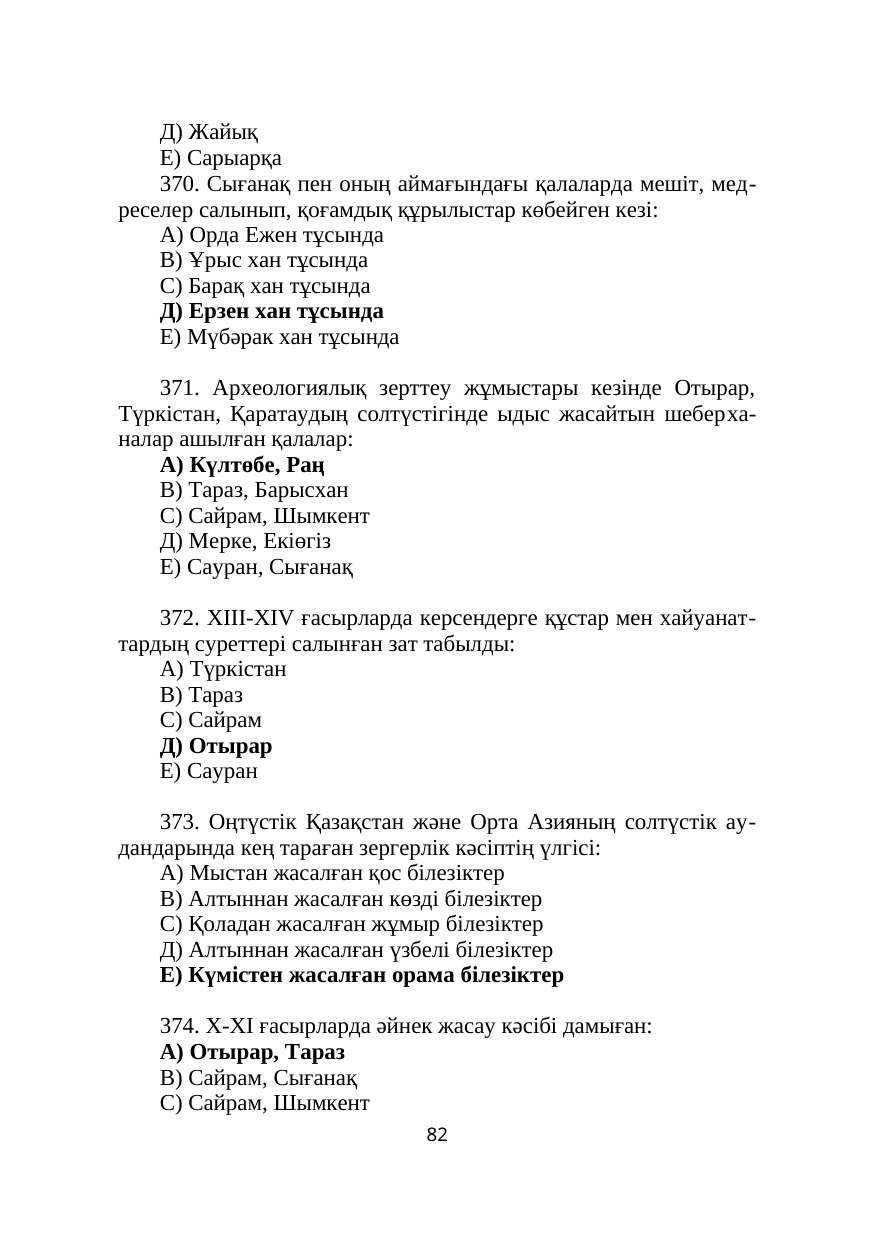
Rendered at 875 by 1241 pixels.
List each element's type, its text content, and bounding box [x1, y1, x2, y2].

text 373. Оңтүстік Қазақстан және Орта Азияның солтүстік аудандарында кең тараған зергерлік кәсіптің үлгісі: [118, 809, 756, 860]
text Д) Алтыннан жасалған үзбелі білезіктер [118, 937, 756, 962]
text В) Сайрам, Сығанақ [118, 1064, 756, 1090]
text 371. Археологиялық зерттеу жұмыстары кезінде Отырар, Түркістан, Қаратаудың солтүстігінде ыдыс жасайтын шеберханалар ашылған қалалар: [118, 375, 756, 452]
text Е) Күмістен жасалған орама білезіктер [118, 962, 756, 988]
text Е) Сауран, Сығанақ [118, 554, 756, 579]
text В) Тараз [118, 682, 756, 707]
text 372. ХІІІ-ХІV ғасырларда керсендерге құстар мен хайуанаттардың суреттері салынған зат табылды: [118, 605, 756, 656]
text В) Тараз, Барысхан [118, 477, 756, 503]
text С) Қоладан жасалған жұмыр білезіктер [118, 911, 756, 937]
text С) Сайрам [118, 707, 756, 733]
text Д) Отырар [118, 733, 756, 758]
text А) Мыстан жасалған қос білезіктер [118, 860, 756, 886]
text С) Сайрам, Шымкент [118, 1090, 756, 1116]
text Д) Жайық [118, 118, 756, 144]
text Е) Сауран [118, 758, 756, 784]
text А) Күлтөбе, Раң [118, 452, 756, 477]
text А) Орда Ежен тұсында [118, 222, 756, 247]
text 374. Х-ХІ ғасырларда әйнек жасау кәсібі дамыған: [118, 1013, 756, 1039]
text Д) Мерке, Екіөгіз [118, 528, 756, 554]
text Д) Ерзен хан тұсында [118, 298, 756, 324]
text В) Ұрыс хан тұсында [118, 247, 756, 273]
text В) Алтыннан жасалған көзді білезіктер [118, 886, 756, 911]
text С) Сайрам, Шымкент [118, 503, 756, 528]
text Е) Сарыарқа [118, 144, 756, 171]
text 370. Сығанақ пен оның аймағындағы қалаларда мешіт, медреселер салынып, қоғамдық құрылыстар көбейген кезі: [118, 171, 756, 222]
text С) Барақ хан тұсында [118, 273, 756, 298]
text А) Отырар, Тараз [118, 1039, 756, 1064]
text Е) Мүбәрак хан тұсында [118, 324, 756, 349]
text А) Түркістан [118, 656, 756, 682]
